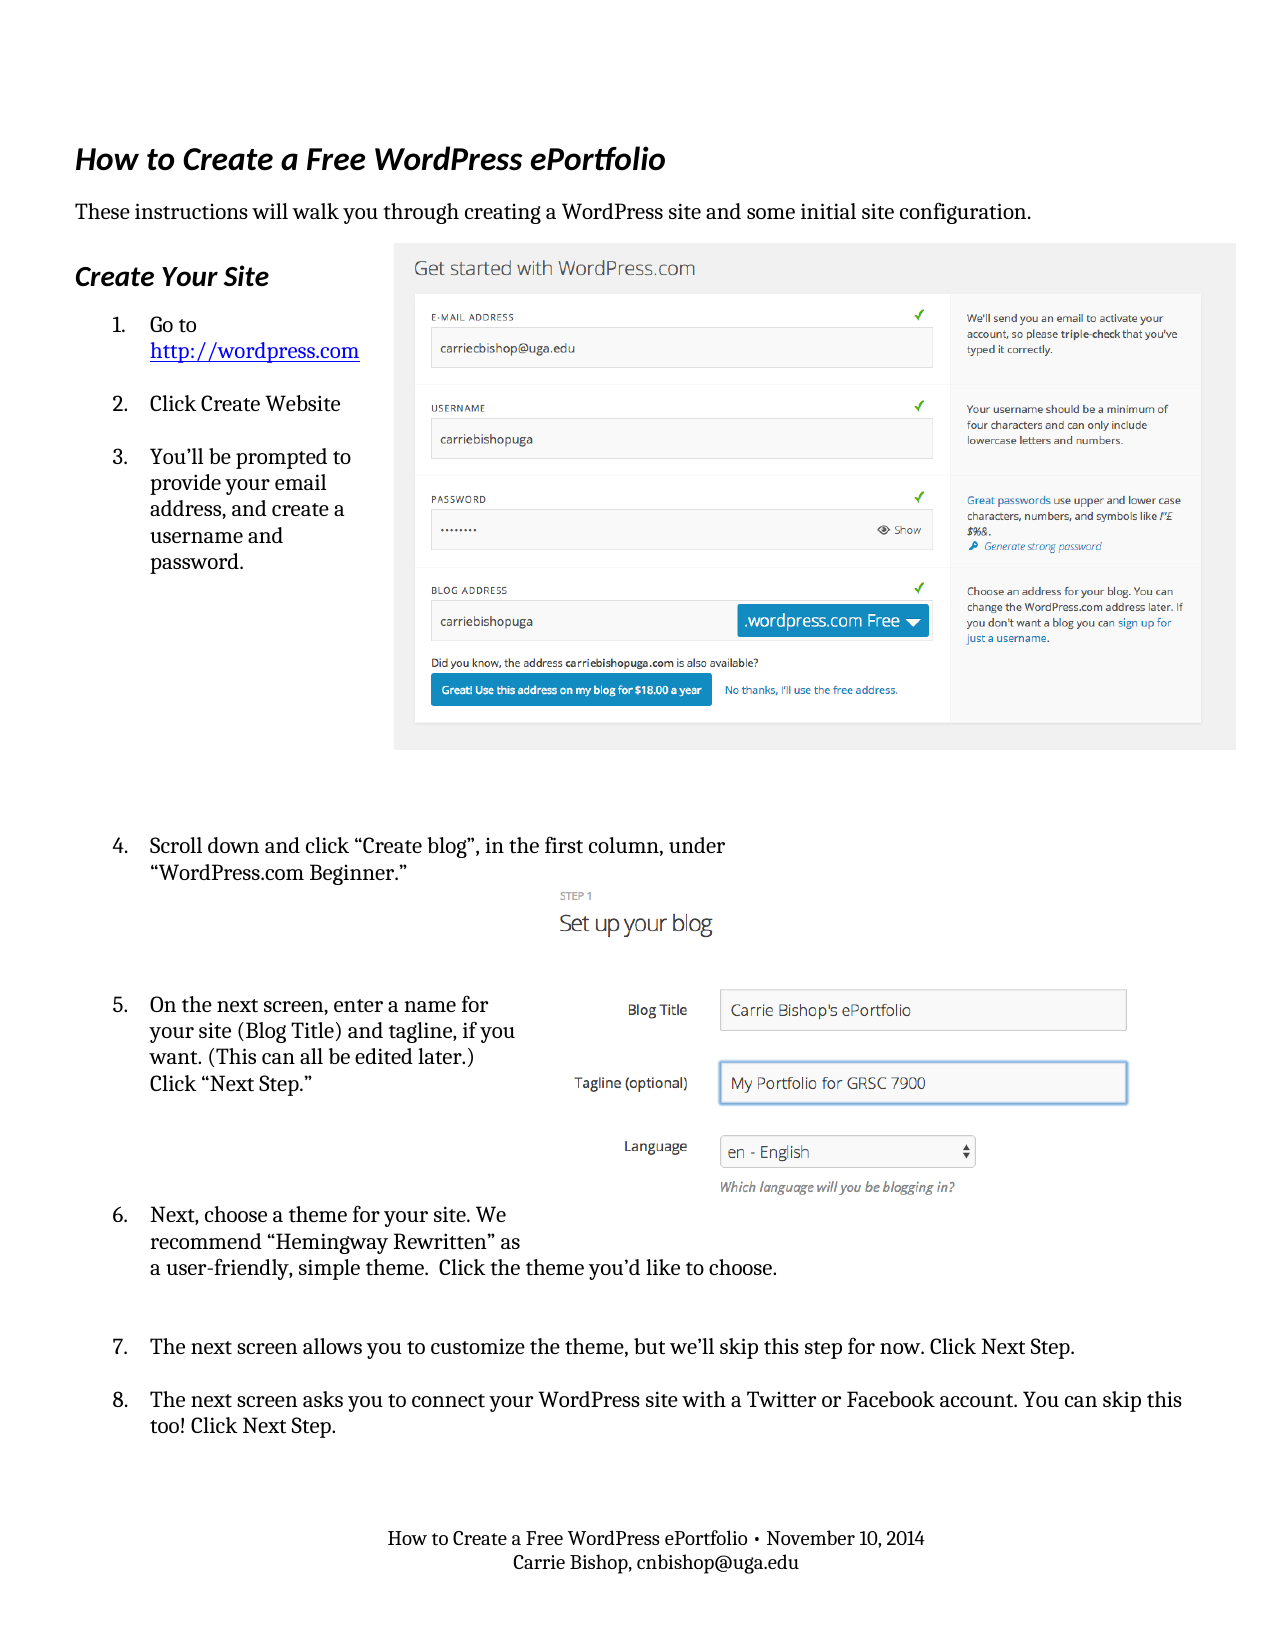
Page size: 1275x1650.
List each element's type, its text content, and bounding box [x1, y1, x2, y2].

list Scroll down and click “Create blog”, in the first column, under “WordPress.com Beginner.” [112, 833, 1200, 886]
list Next, choose a theme for your site. We recommend “Hemingway Rewritten” as a user-friendly, simple theme. Click the theme you’d like to choose. [112, 1202, 1200, 1308]
list Go to http://wordpress.com [112, 312, 393, 391]
list The next screen asks you to connect your WordPress site with a Twitter or Facebook account. You can skip this too! Click Next Step. [112, 1387, 1200, 1466]
text These instructions will walk you through creating a WordPress site and some initial site configuration. [75, 198, 1200, 225]
list The next screen allows you to customize the theme, but we’ll skip this step for now. Click Next Step. [112, 1334, 1200, 1387]
picture [543, 872, 1232, 1239]
list You’ll be prompted to provide your email address, and create a username and password. [112, 443, 393, 575]
subtitle How to Create a Free WordPress ePortfolio [75, 137, 1200, 178]
picture [393, 243, 1236, 750]
list Click Create Website [112, 391, 393, 443]
subtitle Create Your Site [75, 258, 393, 294]
list On the next screen, enter a name for your site (Blog Title) and tagline, if you want. (This can all be edited later.) Click “Next Step.” [112, 991, 543, 1097]
